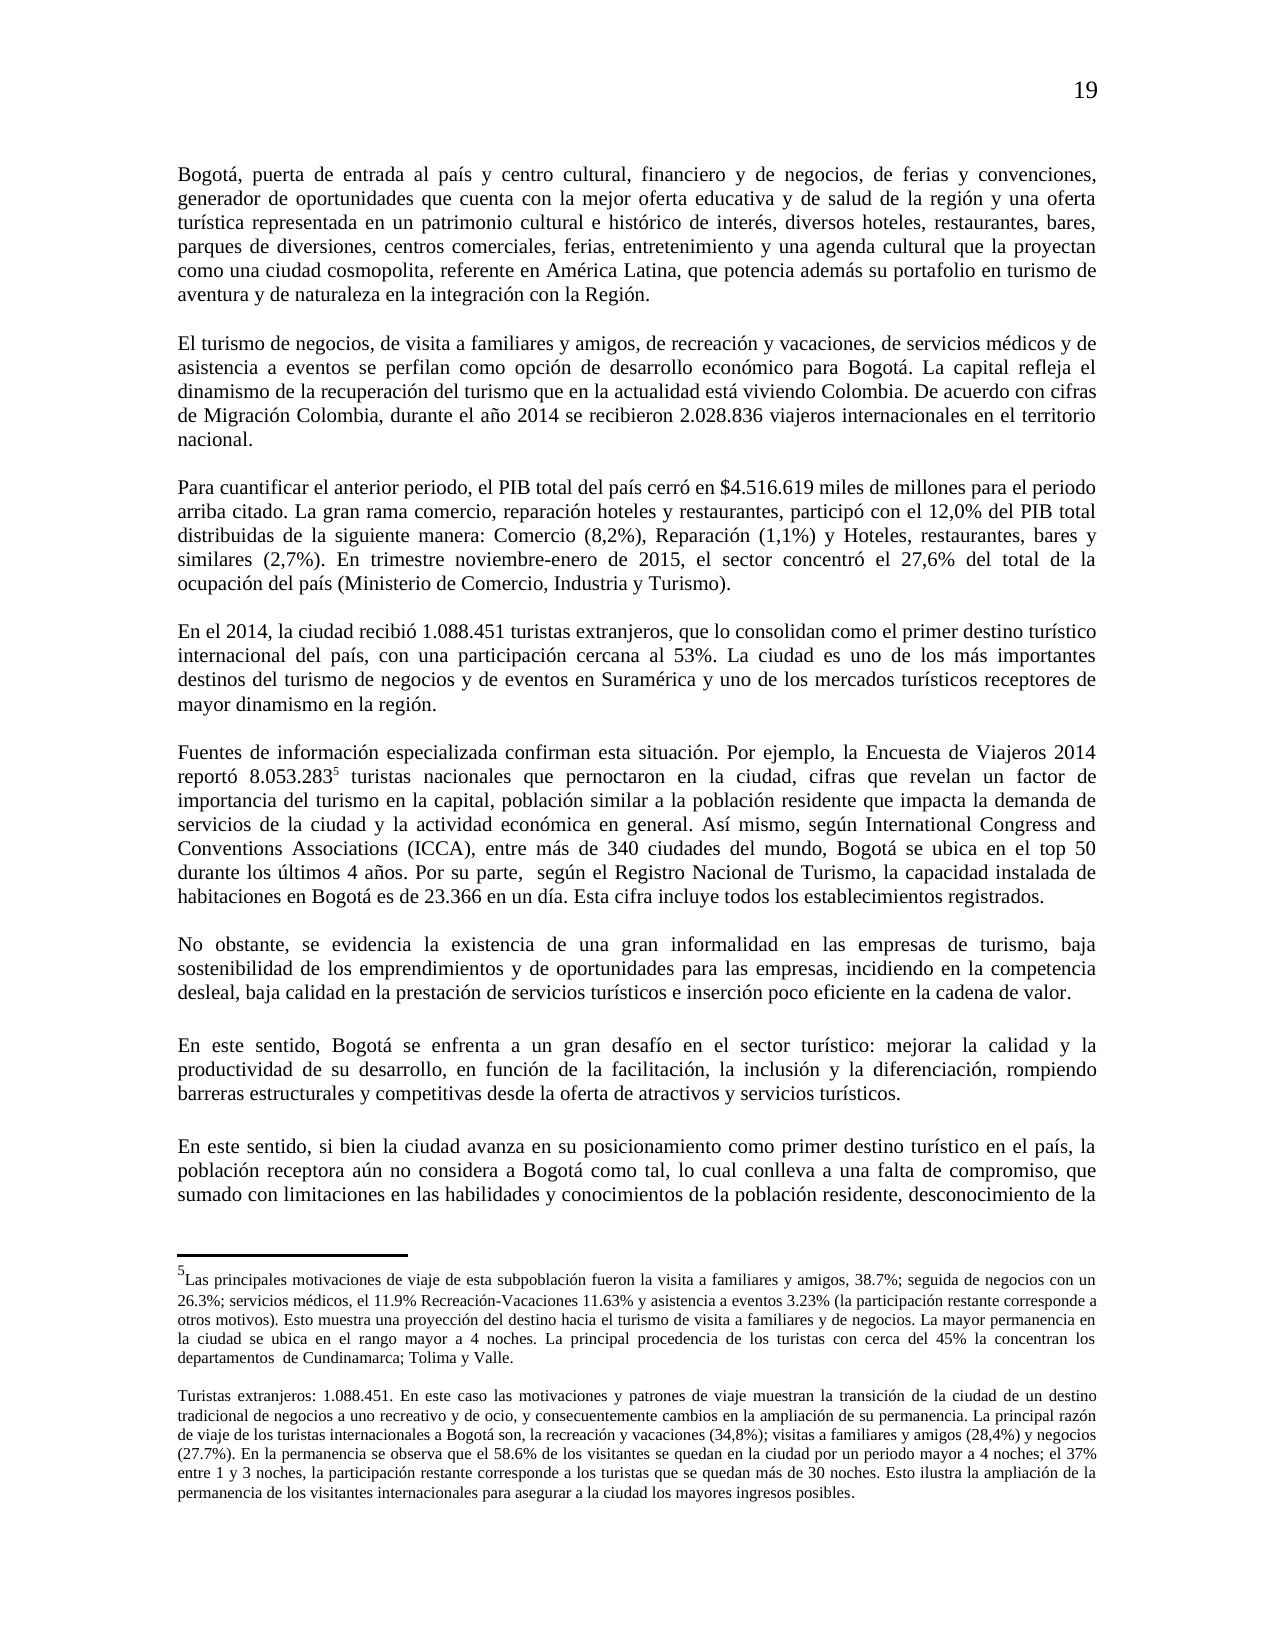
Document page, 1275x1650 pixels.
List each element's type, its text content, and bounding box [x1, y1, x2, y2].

text El turismo de negocios, de visita a familiares y amigos, de recreación y vacaciones, de servicios médicos y de asistencia a eventos se perfilan como opción de desarrollo económico para Bogotá. La capital refleja el dinamismo de la recuperación del turismo que en la actualidad está viviendo Colombia. De acuerdo con cifras de Migración Colombia, durante el año 2014 se recibieron 2.028.836 viajeros internacionales en el territorio nacional. [177, 331, 1098, 451]
text Fuentes de información especializada confirman esta situación. Por ejemplo, la Encuesta de Viajeros 2014 reportó 8.053.283 turistas nacionales que pernoctaron en la ciudad, cifras que revelan un factor de importancia del turismo en la capital, población similar a la población residente que impacta la demanda de servicios de la ciudad y la actividad económica en general. Así mismo, según International Congress and Conventions Associations (ICCA), entre más de 340 ciudades del mundo, Bogotá se ubica en el top 50 durante los últimos 4 años. Por su parte, según el Registro Nacional de Turismo, la capacidad instalada de habitaciones en Bogotá es de 23.366 en un día. Esta cifra incluye todos los establecimientos registrados. [177, 739, 1098, 908]
text Bogotá, puerta de entrada al país y centro cultural, financiero y de negocios, de ferias y convenciones, generador de oportunidades que cuenta con la mejor oferta educativa y de salud de la región y una oferta turística representada en un patrimonio cultural e histórico de interés, diversos hoteles, restaurantes, bares, parques de diversiones, centros comerciales, ferias, entretenimiento y una agenda cultural que la proyectan como una ciudad cosmopolita, referente en América Latina, que potencia además su portafolio en turismo de aventura y de naturaleza en la integración con la Región. [177, 162, 1098, 306]
text En el 2014, la ciudad recibió 1.088.451 turistas extranjeros, que lo consolidan como el primer destino turístico internacional del país, con una participación cercana al 53%. La ciudad es uno de los más importantes destinos del turismo de negocios y de eventos en Suramérica y uno de los mercados turísticos receptores de mayor dinamismo en la región. [177, 619, 1098, 716]
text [177, 1134, 1098, 1206]
text No obstante, se evidencia la existencia de una gran informalidad en las empresas de turismo, baja sostenibilidad de los emprendimientos y de oportunidades para las empresas, incidiendo en la competencia desleal, baja calidad en la prestación de servicios turísticos e inserción poco eficiente en la cadena de valor. [177, 932, 1098, 1004]
text Para cuantificar el anterior periodo, el PIB total del país cerró en $4.516.619 miles de millones para el periodo arriba citado. La gran rama comercio, reparación hoteles y restaurantes, participó con el 12,0% del PIB total distribuidas de la siguiente manera: Comercio (8,2%), Reparación (1,1%) y Hoteles, restaurantes, bares y similares (2,7%). En trimestre noviembre-enero de 2015, el sector concentró el 27,6% del total de la ocupación del país (Ministerio de Comercio, Industria y Turismo). [177, 475, 1098, 595]
text En este sentido, Bogotá se enfrenta a un gran desafío en el sector turístico: mejorar la calidad y la productividad de su desarrollo, en función de la facilitación, la inclusión y la diferenciación, rompiendo barreras estructurales y competitivas desde la oferta de atractivos y servicios turísticos. [177, 1033, 1098, 1105]
